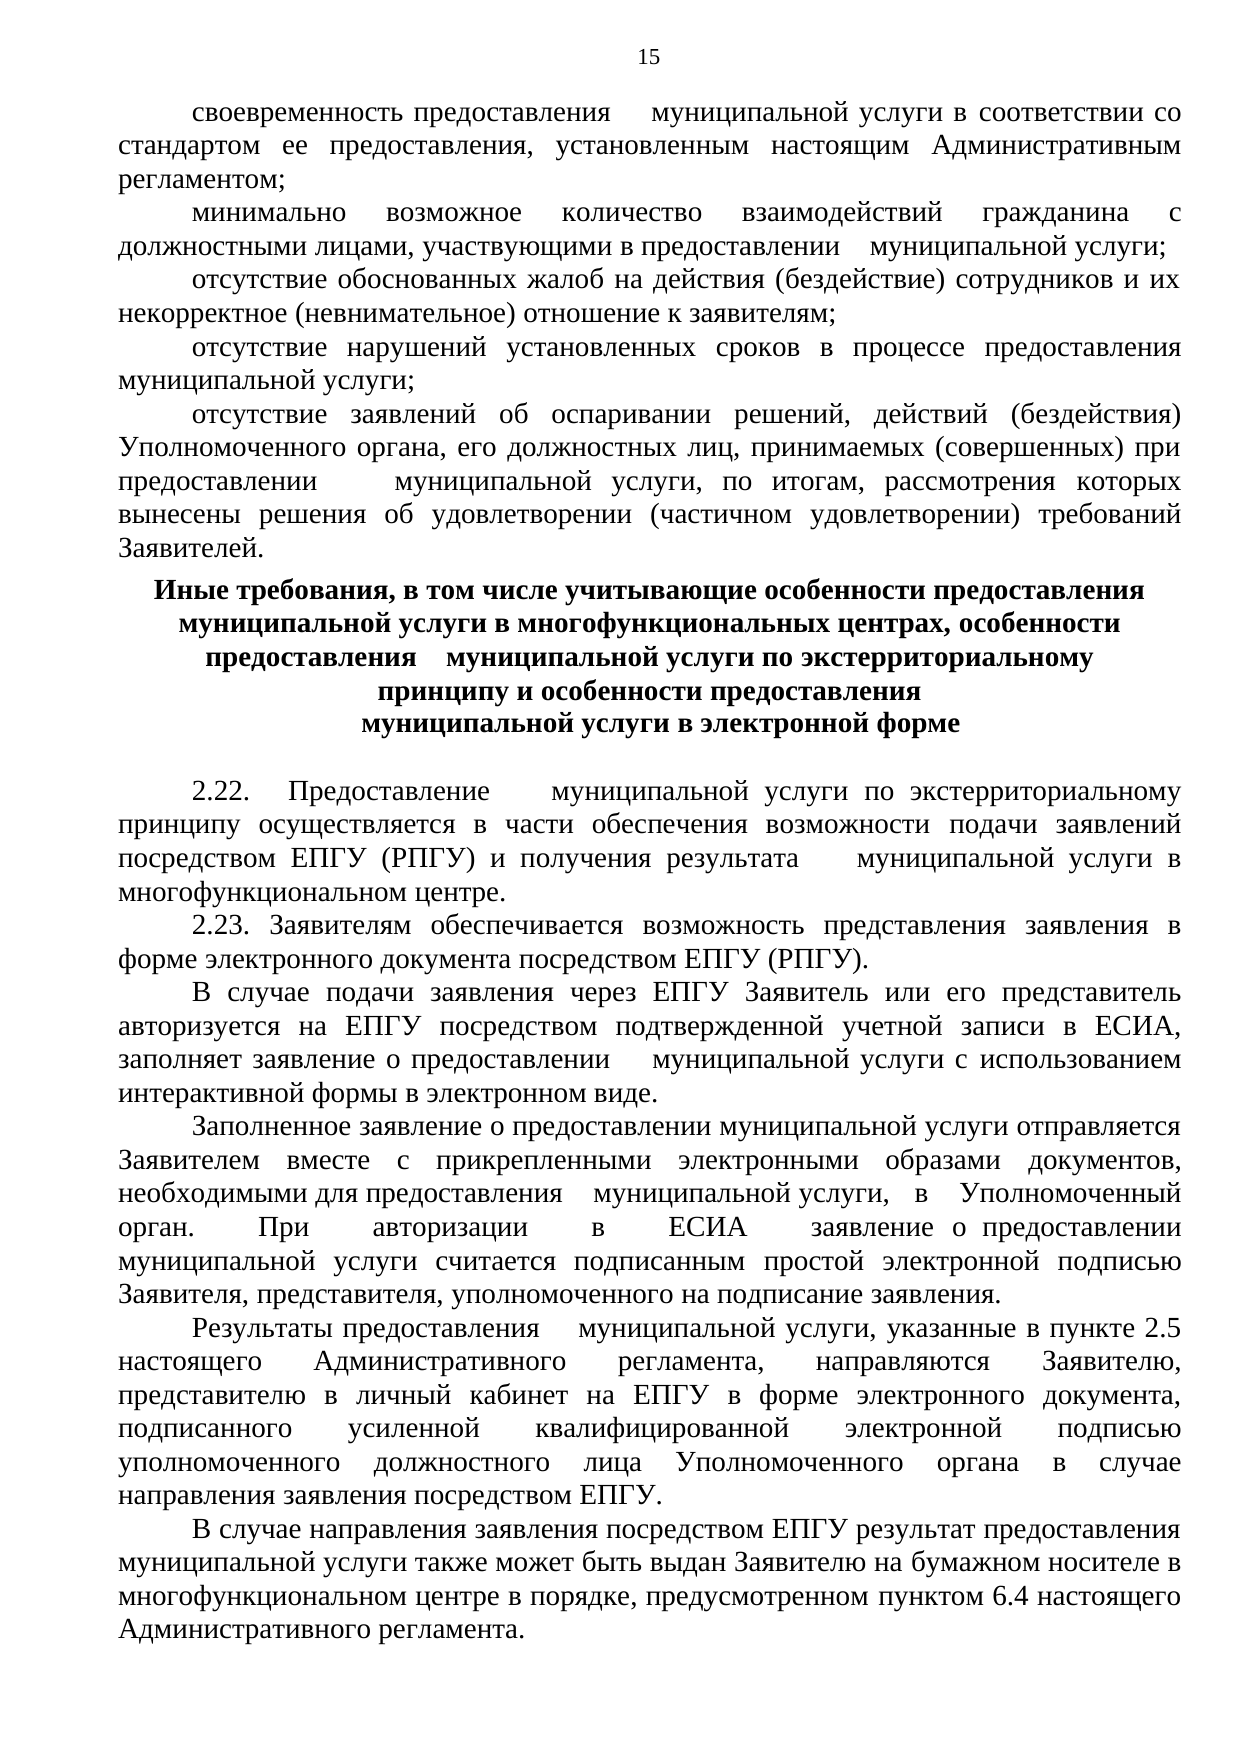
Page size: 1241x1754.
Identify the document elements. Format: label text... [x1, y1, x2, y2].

text муниципальной услуги в электронной форме [127, 706, 1173, 740]
list Предоставление муниципальной услуги по экстерриториальному принципу осуществляется в части обеспечения возможности подачи заявлений посредством ЕПГУ (РПГУ) и получения результата муниципальной услуги в многофункциональном центре. [118, 773, 1181, 907]
text В случае направления заявления посредством ЕПГУ результат предоставления муниципальной услуги также может быть выдан Заявителю на бумажном носителе в многофункциональном центре в порядке, предусмотренном пунктом 6.4 настоящего Административного регламента. [118, 1511, 1181, 1645]
text Результаты предоставления муниципальной услуги, указанные в пункте 2.5 настоящего Административного регламента, направляются Заявителю, представителю в личный кабинет на ЕПГУ в форме электронного документа, подписанного усиленной квалифицированной электронной подписью уполномоченного должностного лица Уполномоченного органа в случае направления заявления посредством ЕПГУ. [118, 1310, 1182, 1511]
text минимально возможное количество взаимодействий гражданина с должностными лицами, участвующими в предоставлении муниципальной услуги; [118, 194, 1182, 262]
text В случае подачи заявления через ЕПГУ Заявитель или его представитель авторизуется на ЕПГУ посредством подтвержденной учетной записи в ЕСИА, заполняет заявление о предоставлении муниципальной услуги с использованием интерактивной формы в электронном виде. [118, 974, 1182, 1108]
list Заявителям обеспечивается возможность представления заявления в форме электронного документа посредством ЕПГУ (РПГУ). [118, 907, 1181, 974]
text отсутствие обоснованных жалоб на действия (бездействие) сотрудников и их некорректное (невнимательное) отношение к заявителям; [118, 262, 1181, 329]
text отсутствие заявлений об оспаривании решений, действий (бездействия) Уполномоченного органа, его должностных лиц, принимаемых (совершенных) при предоставлении муниципальной услуги, по итогам, рассмотрения которых вынесены решения об удовлетворении (частичном удовлетворении) требований Заявителей. [118, 396, 1181, 563]
subtitle Иные требования, в том числе учитывающие особенности предоставления муниципальной услуги в многофункциональных центрах, особенности предоставления муниципальной услуги по экстерриториальному принципу и особенности предоставления [138, 572, 1161, 706]
text Заполненное заявление о предоставлении муниципальной услуги отправляется Заявителем вместе с прикрепленными электронными образами документов, необходимыми для предоставления муниципальной услуги, в Уполномоченный орган. При авторизации в ЕСИА заявление о предоставлении муниципальной услуги считается подписанным простой электронной подписью Заявителя, представителя, уполномоченного на подписание заявления. [118, 1108, 1182, 1310]
text своевременность предоставления муниципальной услуги в соответствии со стандартом ее предоставления, установленным настоящим Административным регламентом; [118, 94, 1182, 194]
text отсутствие нарушений установленных сроков в процессе предоставления муниципальной услуги; [118, 329, 1182, 396]
